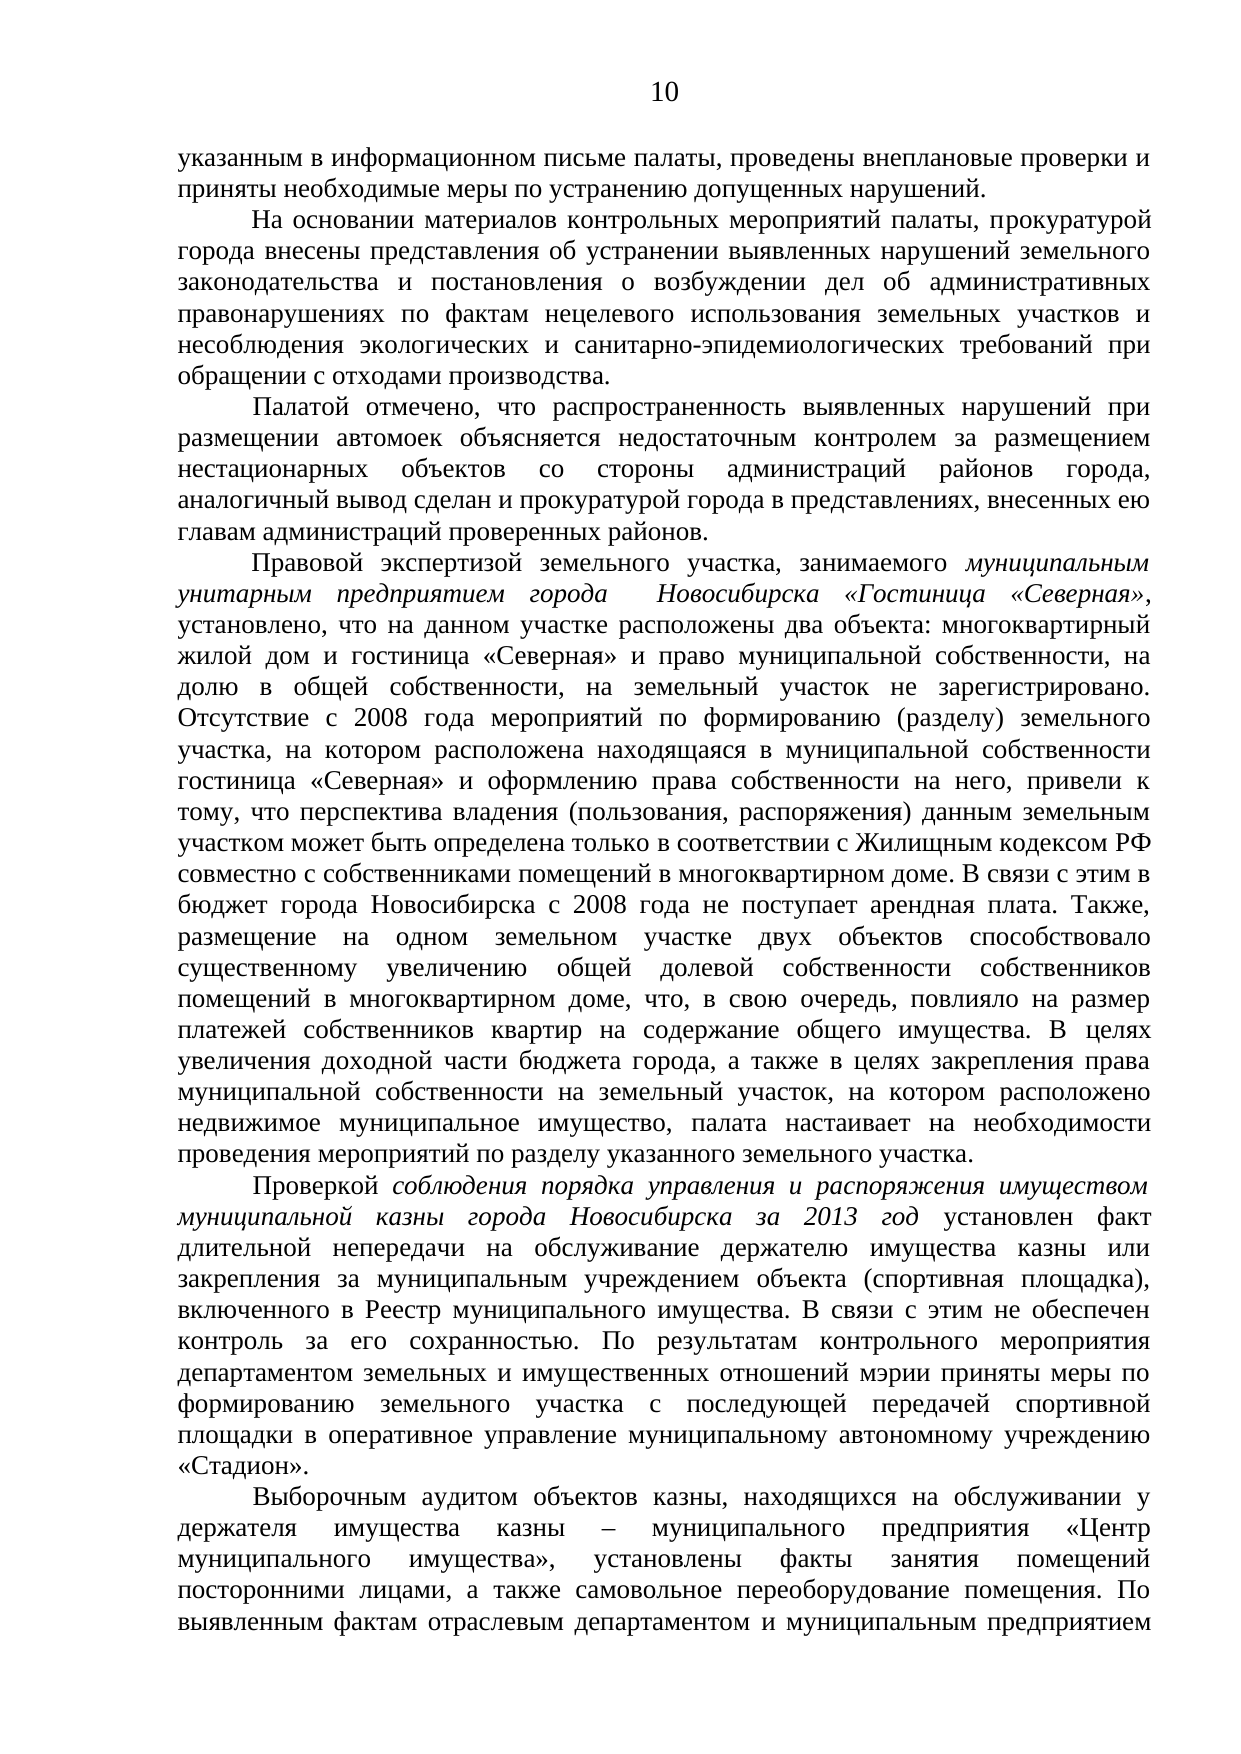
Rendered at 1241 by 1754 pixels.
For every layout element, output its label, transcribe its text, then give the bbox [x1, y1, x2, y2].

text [177, 1480, 1152, 1636]
text Правовой экспертизой земельного участка, занимаемого муниципальным унитарным предприятием города Новосибирска «Гостиница «Северная», установлено, что на данном участке расположены два объекта: многоквартирный жилой дом и гостиница «Северная» и право муниципальной собственности, на долю в общей собственности, на земельный участок не зарегистрировано. Отсутствие с 2008 года мероприятий по формированию (разделу) земельного участка, на котором расположена находящаяся в муниципальной собственности гостиница «Северная» и оформлению права собственности на него, привели к тому, что перспектива владения (пользования, распоряжения) данным земельным участком может быть определена только в соответствии с Жилищным кодексом РФ совместно с собственниками помещений в многоквартирном доме. В связи с этим в бюджет города Новосибирска с 2008 года не поступает арендная плата. Также, размещение на одном земельном участке двух объектов способствовало существенному увеличению общей долевой собственности собственников помещений в многоквартирном доме, что, в свою очередь, повлияло на размер платежей собственников квартир на содержание общего имущества. В целях увеличения доходной части бюджета города, а также в целях закрепления права муниципальной собственности на земельный участок, на котором расположено недвижимое муниципальное имущество, палата настаивает на необходимости проведения мероприятий по разделу указанного земельного участка. [177, 546, 1152, 1169]
text На основании материалов контрольных мероприятий палаты, прокуратурой города внесены представления об устранении выявленных нарушений земельного законодательства и постановления о возбуждении дел об административных правонарушениях по фактам нецелевого использования земельных участков и несоблюдения экологических и санитарно-эпидемиологических требований при обращении с отходами производства. [177, 203, 1152, 390]
subtitle Проверкой соблюдения порядка управления и распоряжения имуществом муниципальной казны города Новосибирска за 2013 год установлен факт длительной непередачи на обслуживание держателю имущества казны или закрепления за муниципальным учреждением объекта (спортивная площадка), включенного в Реестр муниципального имущества. В связи с этим не обеспечен контроль за его сохранностью. По результатам контрольного мероприятия департаментом земельных и имущественных отношений мэрии приняты меры по формированию земельного участка с последующей передачей спортивной площадки в оперативное управление муниципальному автономному учреждению «Стадион». [177, 1169, 1152, 1480]
text Палатой отмечено, что распространенность выявленных нарушений при размещении автомоек объясняется недостаточным контролем за размещением нестационарных объектов со стороны администраций районов города, аналогичный вывод сделан и прокуратурой города в представлениях, внесенных ею главам администраций проверенных районов. [177, 390, 1152, 546]
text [177, 141, 1152, 203]
